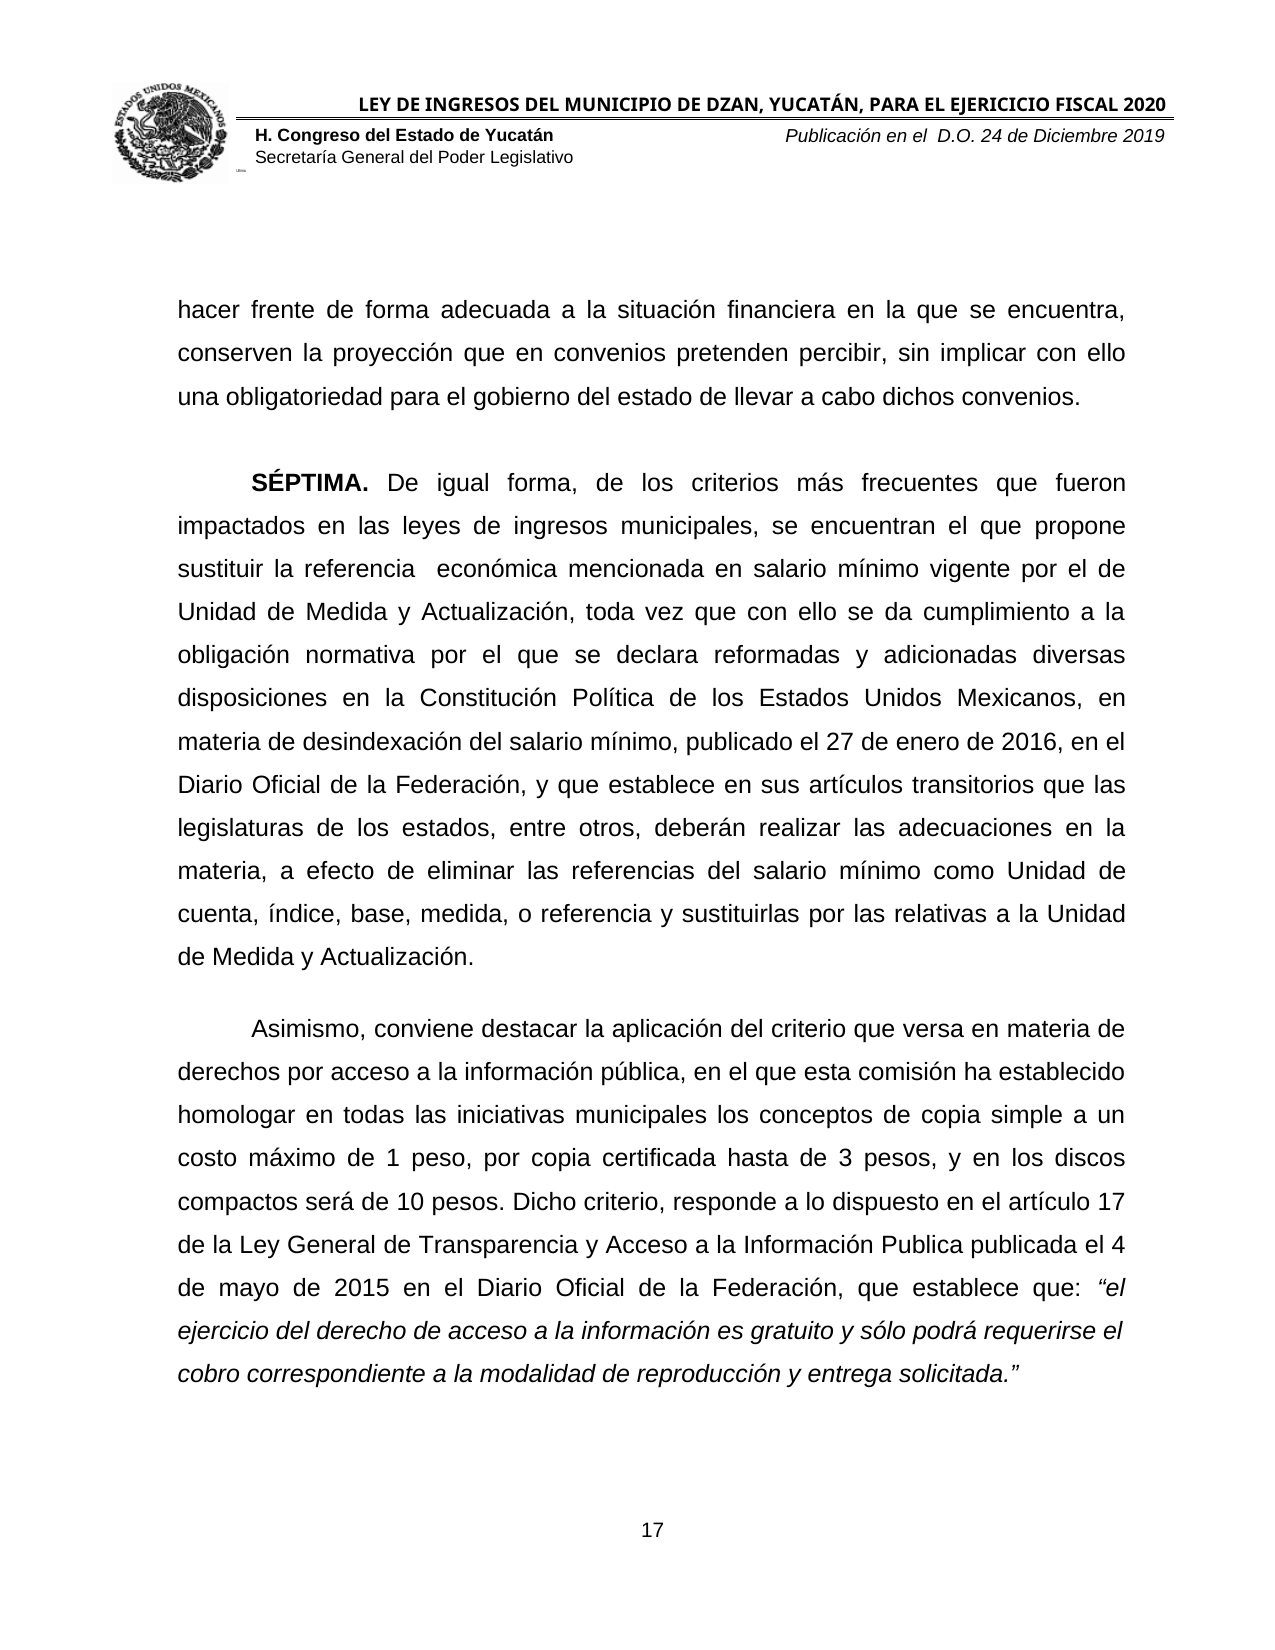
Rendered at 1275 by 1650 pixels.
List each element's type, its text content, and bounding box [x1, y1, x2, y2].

text Asimismo, conviene destacar la aplicación del criterio que versa en materia de derechos por acceso a la información pública, en el que esta comisión ha establecido homologar en todas las iniciativas municipales los conceptos de copia simple a un costo máximo de 1 peso, por copia certificada hasta de 3 pesos, y en los discos compactos será de 10 pesos. Dicho criterio, responde a lo dispuesto en el artículo 17 de la Ley General de Transparencia y Acceso a la Información Publica publicada el 4 de mayo de 2015 en el Diario Oficial de la Federación, que establece que: “el ejercicio del derecho de acceso a la información es gratuito y sólo podrá requerirse el cobro correspondiente a la modalidad de reproducción y entrega solicitada.” [177, 1014, 1127, 1388]
text SÉPTIMA. De igual forma, de los criterios más frecuentes que fueron impactados en las leyes de ingresos municipales, se encuentran el que propone sustituir la referencia económica mencionada en salario mínimo vigente por el de Unidad de Medida y Actualización, toda vez que con ello se da cumplimiento a la obligación normativa por el que se declara reformadas y adicionadas diversas disposiciones en la Constitución Política de los Estados Unidos Mexicanos, en materia de desindexación del salario mínimo, publicado el 27 de enero de 2016, en el Diario Oficial de la Federación, y que establece en sus artículos transitorios que las legislaturas de los estados, entre otros, deberán realizar las adecuaciones en la materia, a efecto de eliminar las referencias del salario mínimo como Unidad de cuenta, índice, base, medida, o referencia y sustituirlas por las relativas a la Unidad de Medida y Actualización. [177, 468, 1127, 971]
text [177, 295, 1127, 410]
